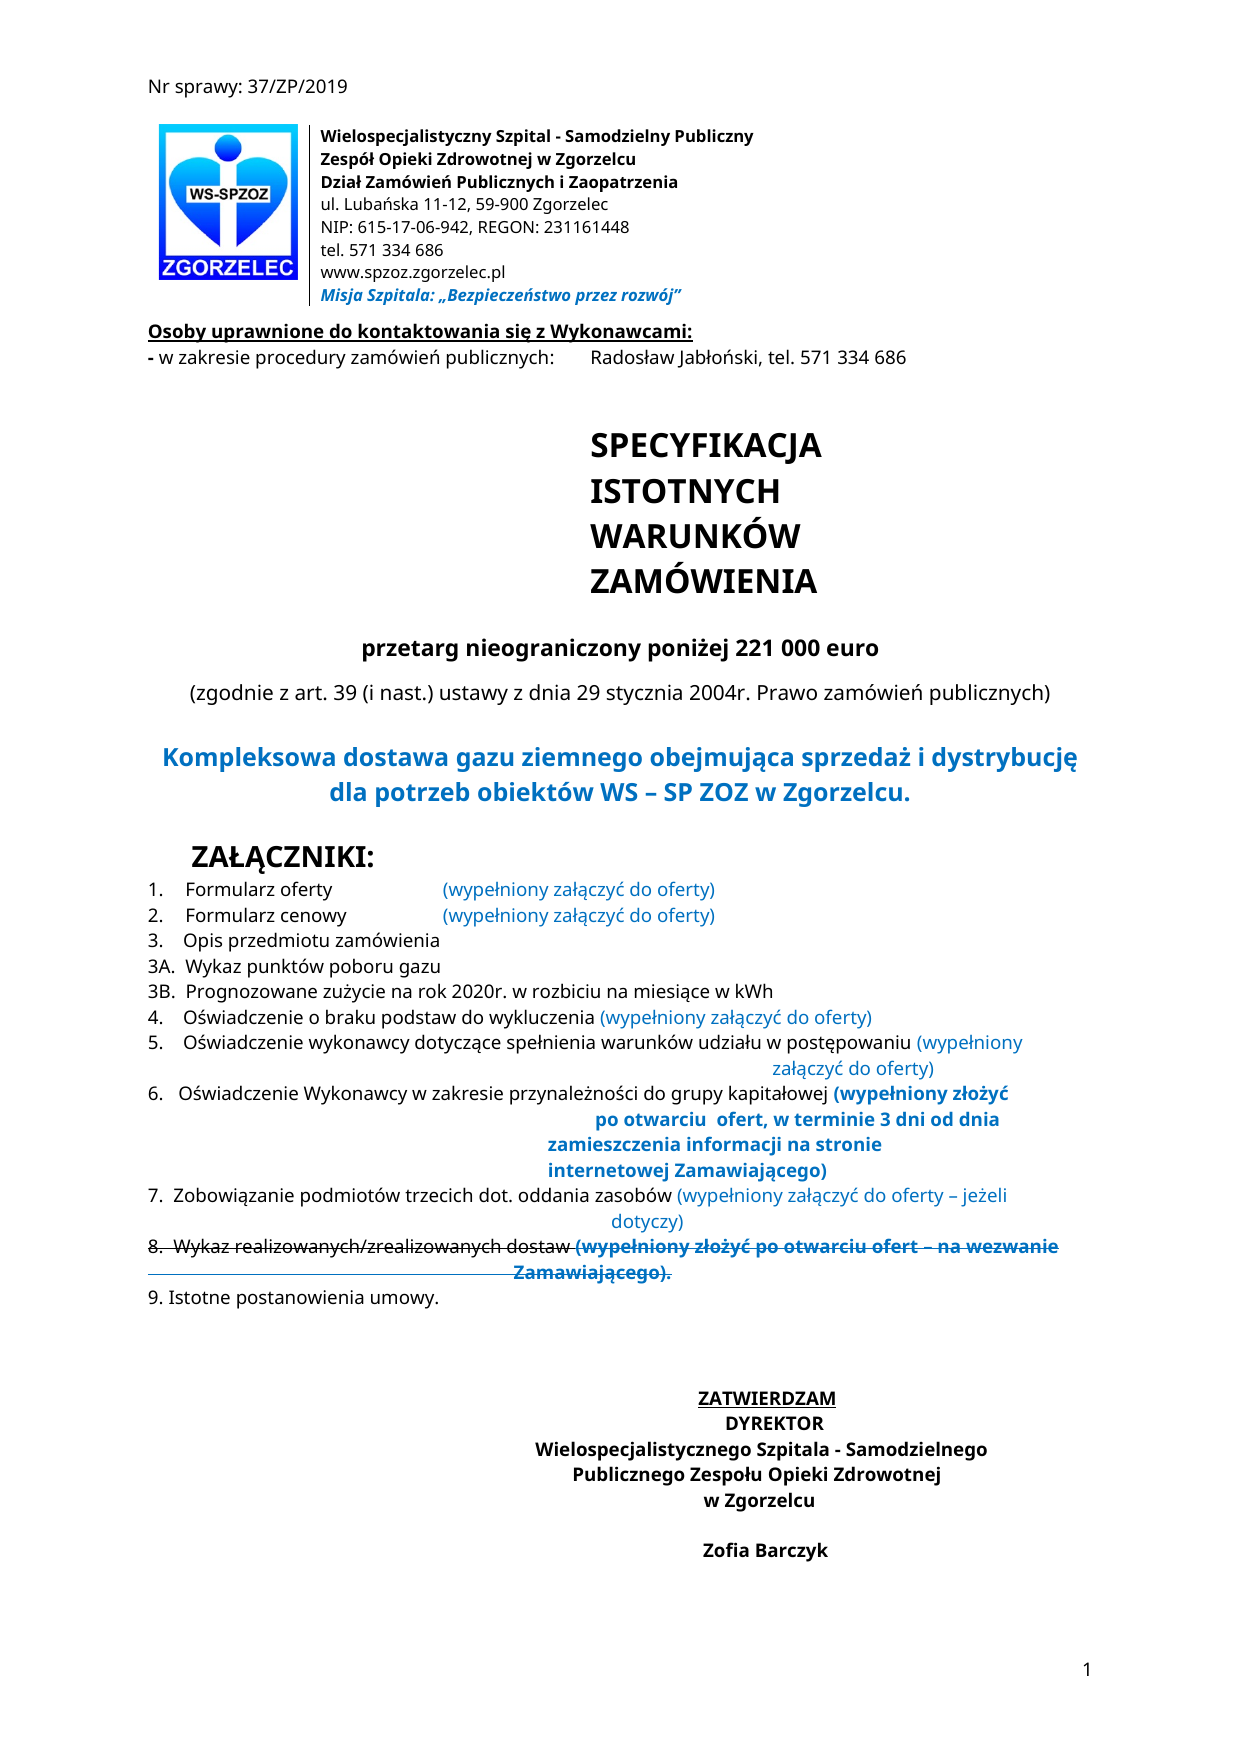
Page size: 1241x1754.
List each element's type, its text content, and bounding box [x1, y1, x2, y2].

text 3B. Prognozowane zużycie na rok 2020r. w rozbiciu na miesiące w kWh [148, 978, 1093, 1004]
text 8. Wykaz realizowanych/zrealizowanych dostaw (wypełniony złożyć po otwarciu ofert – na wezwanie [148, 1234, 1093, 1259]
subtitle ZATWIERDZAM [590, 1385, 1093, 1411]
text 6. Oświadczenie Wykonawcy w zakresie przynależności do grupy kapitałowej (wypełniony złożyć [148, 1081, 1093, 1106]
text 3. Opis przedmiotu zamówienia [148, 927, 1093, 953]
title WARUNKÓW [516, 513, 1093, 558]
text DYREKTOR [148, 1411, 1093, 1436]
text Wielospecjalistycznego Szpitala - Samodzielnego [148, 1436, 1093, 1462]
table_header Wielospecjalistyczny Szpital - Samodzielny Publiczny Zespół Opieki Zdrowotnej w Zgorzelcu Dział Zamówień Publicznych i Zaopatrzenia ul. Lubańska 11-12, 59-900 Zgorzelec NIP: 615-17-06-942, REGON: 231161448 tel. 571 334 686 www.spzoz.zgorzelec.pl Misja Szpitala: „Bezpieczeństwo przez rozwój” [310, 125, 1093, 306]
text - w zakresie procedury zamówień publicznych: Radosław Jabłoński, tel. 571 334 686 [148, 344, 1093, 369]
text Publicznego Zespołu Opieki Zdrowotnej [148, 1462, 1093, 1487]
text przetarg nieograniczony poniżej 221 000 euro [148, 632, 1093, 663]
text 9. Istotne postanowienia umowy. [148, 1285, 1093, 1310]
text (zgodnie z art. 39 (i nast.) ustawy z dnia 29 stycznia 2004r. Prawo zamówień publicznych) [148, 678, 1093, 706]
text Kompleksowa dostawa gazu ziemnego obejmująca sprzedaż i dystrybucję dla potrzeb obiektów WS – SP ZOZ w Zgorzelcu. [148, 740, 1093, 808]
list Formularz oferty (wypełniony załączyć do oferty) [148, 876, 1093, 902]
text 7. Zobowiązanie podmiotów trzecich dot. oddania zasobów (wypełniony załączyć do oferty – jeżeli [148, 1183, 1093, 1208]
table_header [148, 125, 309, 306]
title ISTOTNYCH [516, 467, 1093, 513]
text internetowej Zamawiającego) [148, 1157, 1093, 1183]
text dotyczy) [148, 1208, 1093, 1234]
text po otwarciu ofert, w terminie 3 dni od dnia [148, 1106, 1093, 1132]
title ZAMÓWIENIA [590, 558, 1093, 604]
text Zamawiającego). [148, 1259, 1093, 1285]
text w Zgorzelcu [591, 1487, 1093, 1513]
text 5. Oświadczenie wykonawcy dotyczące spełnienia warunków udziału w postępowaniu (wypełniony [148, 1029, 1093, 1055]
text ZAŁĄCZNIKI: [148, 837, 1093, 876]
text 4. Oświadczenie o braku podstaw do wykluczenia (wypełniony załączyć do oferty) [148, 1004, 1093, 1029]
text załączyć do oferty) [148, 1055, 1093, 1081]
text Zofia Barczyk [148, 1537, 1093, 1562]
text 2. Formularz cenowy (wypełniony załączyć do oferty) [148, 902, 1093, 927]
title SPECYFIKACJA [516, 422, 1093, 467]
picture [158, 133, 298, 280]
text 3A. Wykaz punktów poboru gazu [148, 953, 1093, 978]
text Osoby uprawnione do kontaktowania się z Wykonawcami: [148, 318, 1093, 344]
text zamieszczenia informacji na stronie [148, 1132, 1093, 1157]
